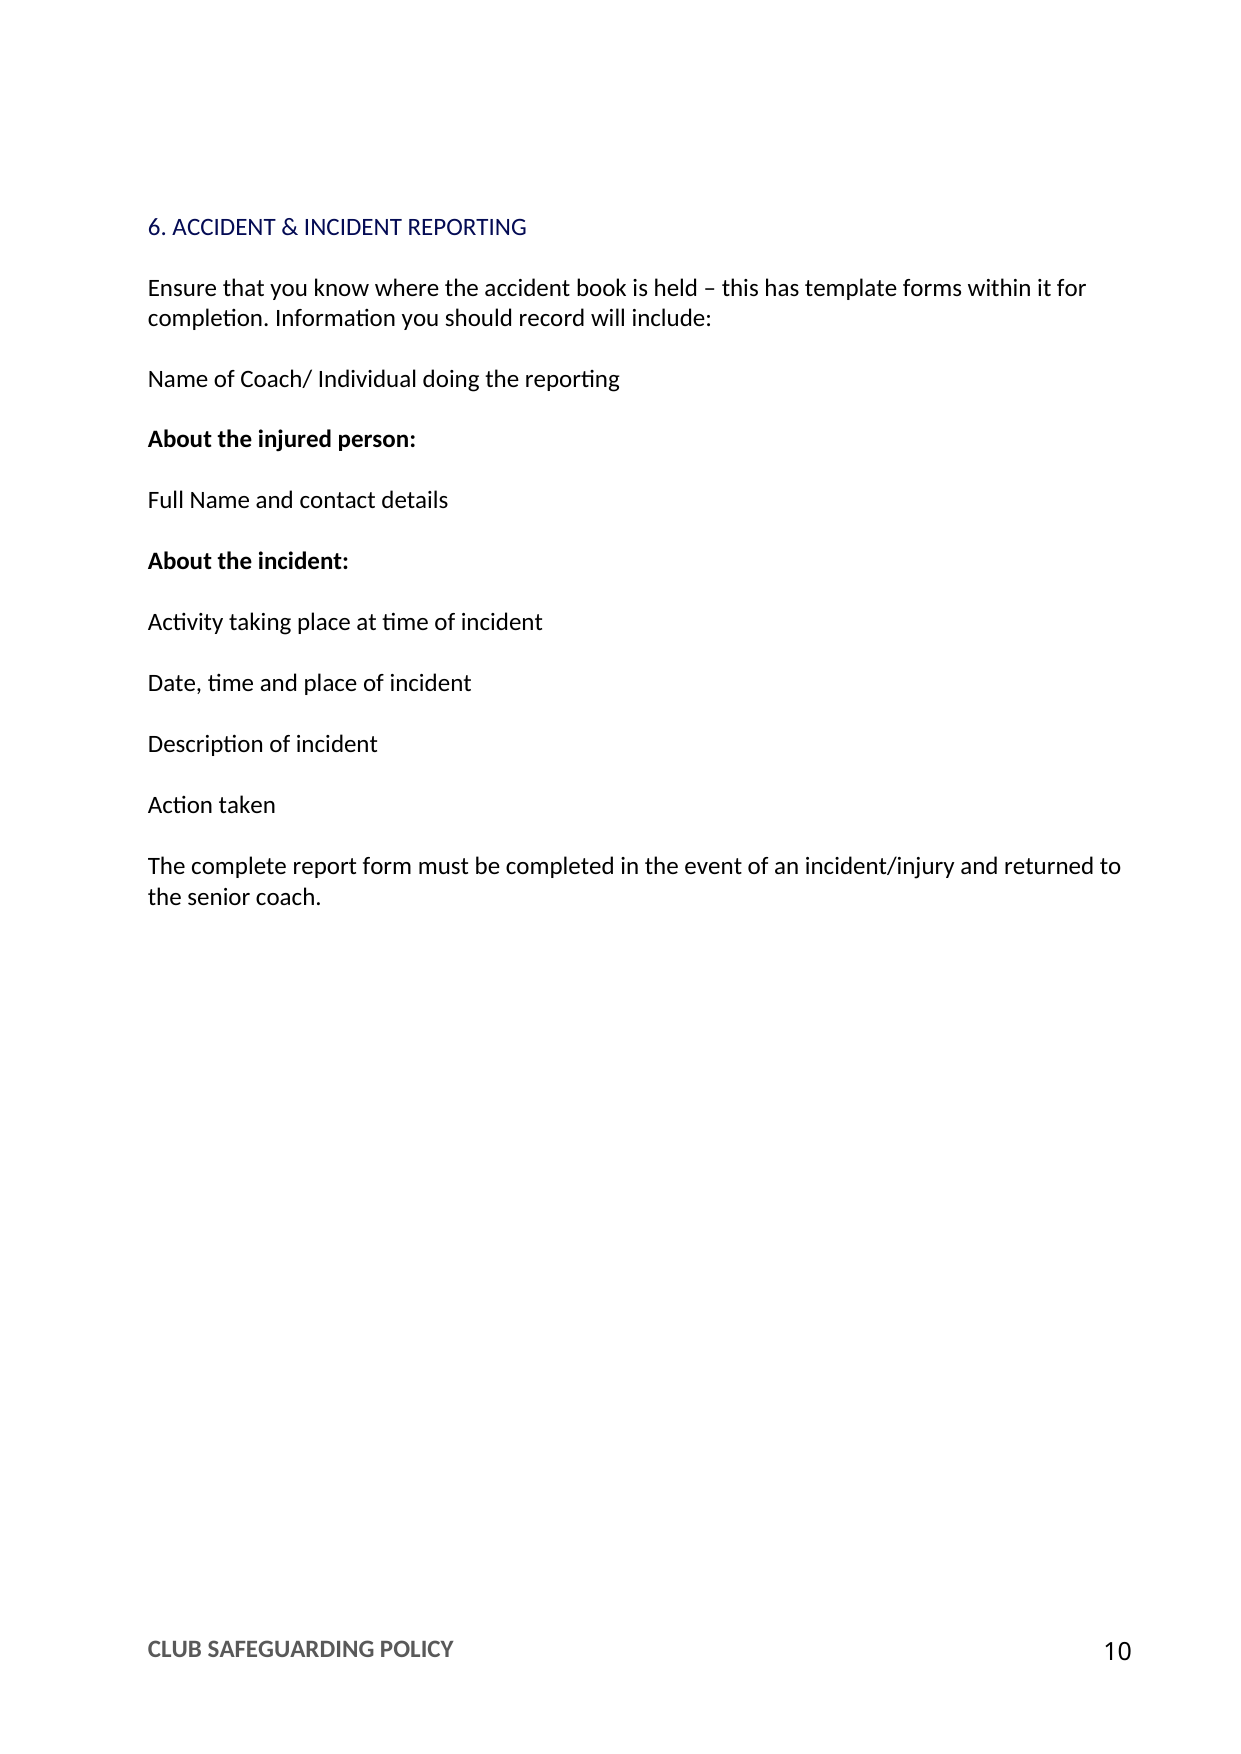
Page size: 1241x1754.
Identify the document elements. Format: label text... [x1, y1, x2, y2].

text Activity taking place at time of incident [148, 606, 1132, 637]
text Date, time and place of incident [148, 667, 1132, 698]
text Action taken [148, 789, 1132, 820]
text Description of incident [148, 728, 1132, 759]
text 6. ACCIDENT & INCIDENT REPORTING [148, 211, 1132, 242]
text About the incident: [148, 545, 1132, 576]
text Name of Coach/ Individual doing the reporting [148, 363, 1132, 393]
text Full Name and contact details [148, 484, 1132, 514]
text About the injured person: [148, 423, 1132, 453]
text Ensure that you know where the accident book is held – this has template forms within it for completion. Information you should record will include: [148, 272, 1132, 333]
text The complete report form must be completed in the event of an incident/injury and returned to the senior coach. [148, 850, 1132, 911]
